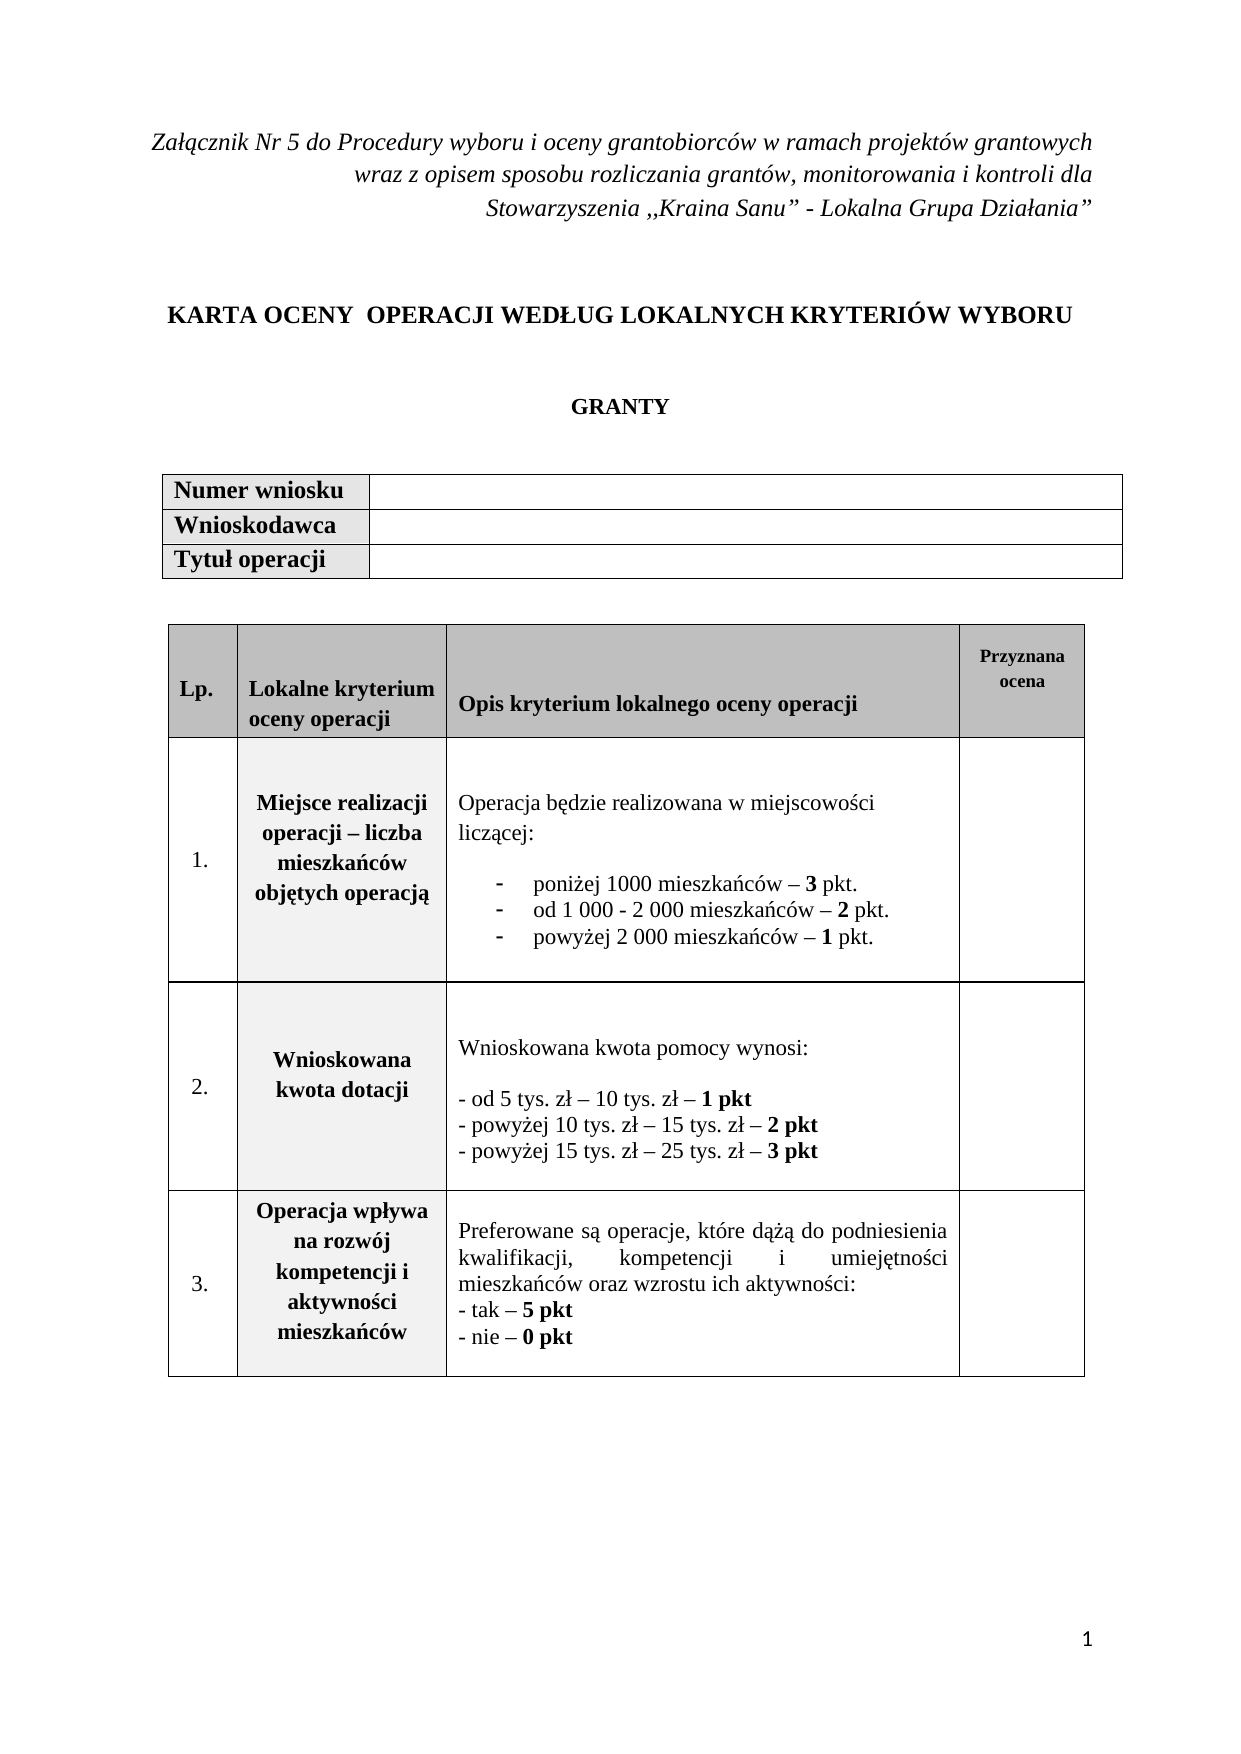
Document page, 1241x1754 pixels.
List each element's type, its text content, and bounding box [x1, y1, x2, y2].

table_cell [169, 738, 237, 981]
table_cell Wnioskowana kwota pomocy wynosi: - od 5 tys. zł – 10 tys. zł – 1 pkt - powyżej 10 tys. zł – 15 tys. zł – 2 pkt - powyżej 15 tys. zł – 25 tys. zł – 3 pkt [447, 983, 959, 1190]
table_cell Wnioskowana kwota dotacji [238, 983, 446, 1190]
text KARTA OCENY OPERACJI WEDŁUG LOKALNYCH KRYTERIÓW WYBORU [148, 300, 1093, 329]
table_header Lokalne kryterium oceny operacji [238, 625, 446, 737]
text GRANTY [148, 393, 1093, 419]
table_cell [960, 1191, 1084, 1376]
table_cell [169, 1191, 237, 1376]
table_cell Preferowane są operacje, które dążą do podniesienia kwalifikacji, kompetencji i umiejętności mieszkańców oraz wzrostu ich aktywności: - tak – 5 pkt - nie – 0 pkt [447, 1191, 959, 1376]
table_cell [960, 983, 1084, 1190]
table_cell Miejsce realizacji operacji – liczba mieszkańców objętych operacją [238, 738, 446, 981]
table_cell Tytuł operacji [163, 545, 369, 578]
table_cell [370, 545, 1122, 578]
table_header Opis kryterium lokalnego oceny operacji [447, 625, 959, 737]
table_cell Operacja będzie realizowana w miejscowości liczącej: poniżej 1000 mieszkańców – 3 pkt. od 1 000 - 2 000 mieszkańców – 2 pkt. powyżej 2 000 mieszkańców – 1 pkt. [447, 738, 959, 981]
table_header Lp. [169, 625, 237, 737]
table_cell Operacja wpływa na rozwój kompetencji i aktywności mieszkańców [238, 1191, 446, 1376]
table_cell [169, 983, 237, 1190]
table_cell [960, 738, 1084, 981]
table_header Przyznana ocena [960, 625, 1084, 737]
table_header Numer wniosku [163, 475, 369, 509]
text Załącznik Nr 5 do Procedury wyboru i oceny grantobiorców w ramach projektów grantowych wraz z opisem sposobu rozliczania grantów, monitorowania i kontroli dla Stowarzyszenia ,,Kraina Sanu” - Lokalna Grupa Działania” [148, 127, 1093, 221]
table_header [370, 475, 1122, 509]
table_cell [370, 510, 1122, 543]
table_cell Wnioskodawca [163, 510, 369, 543]
